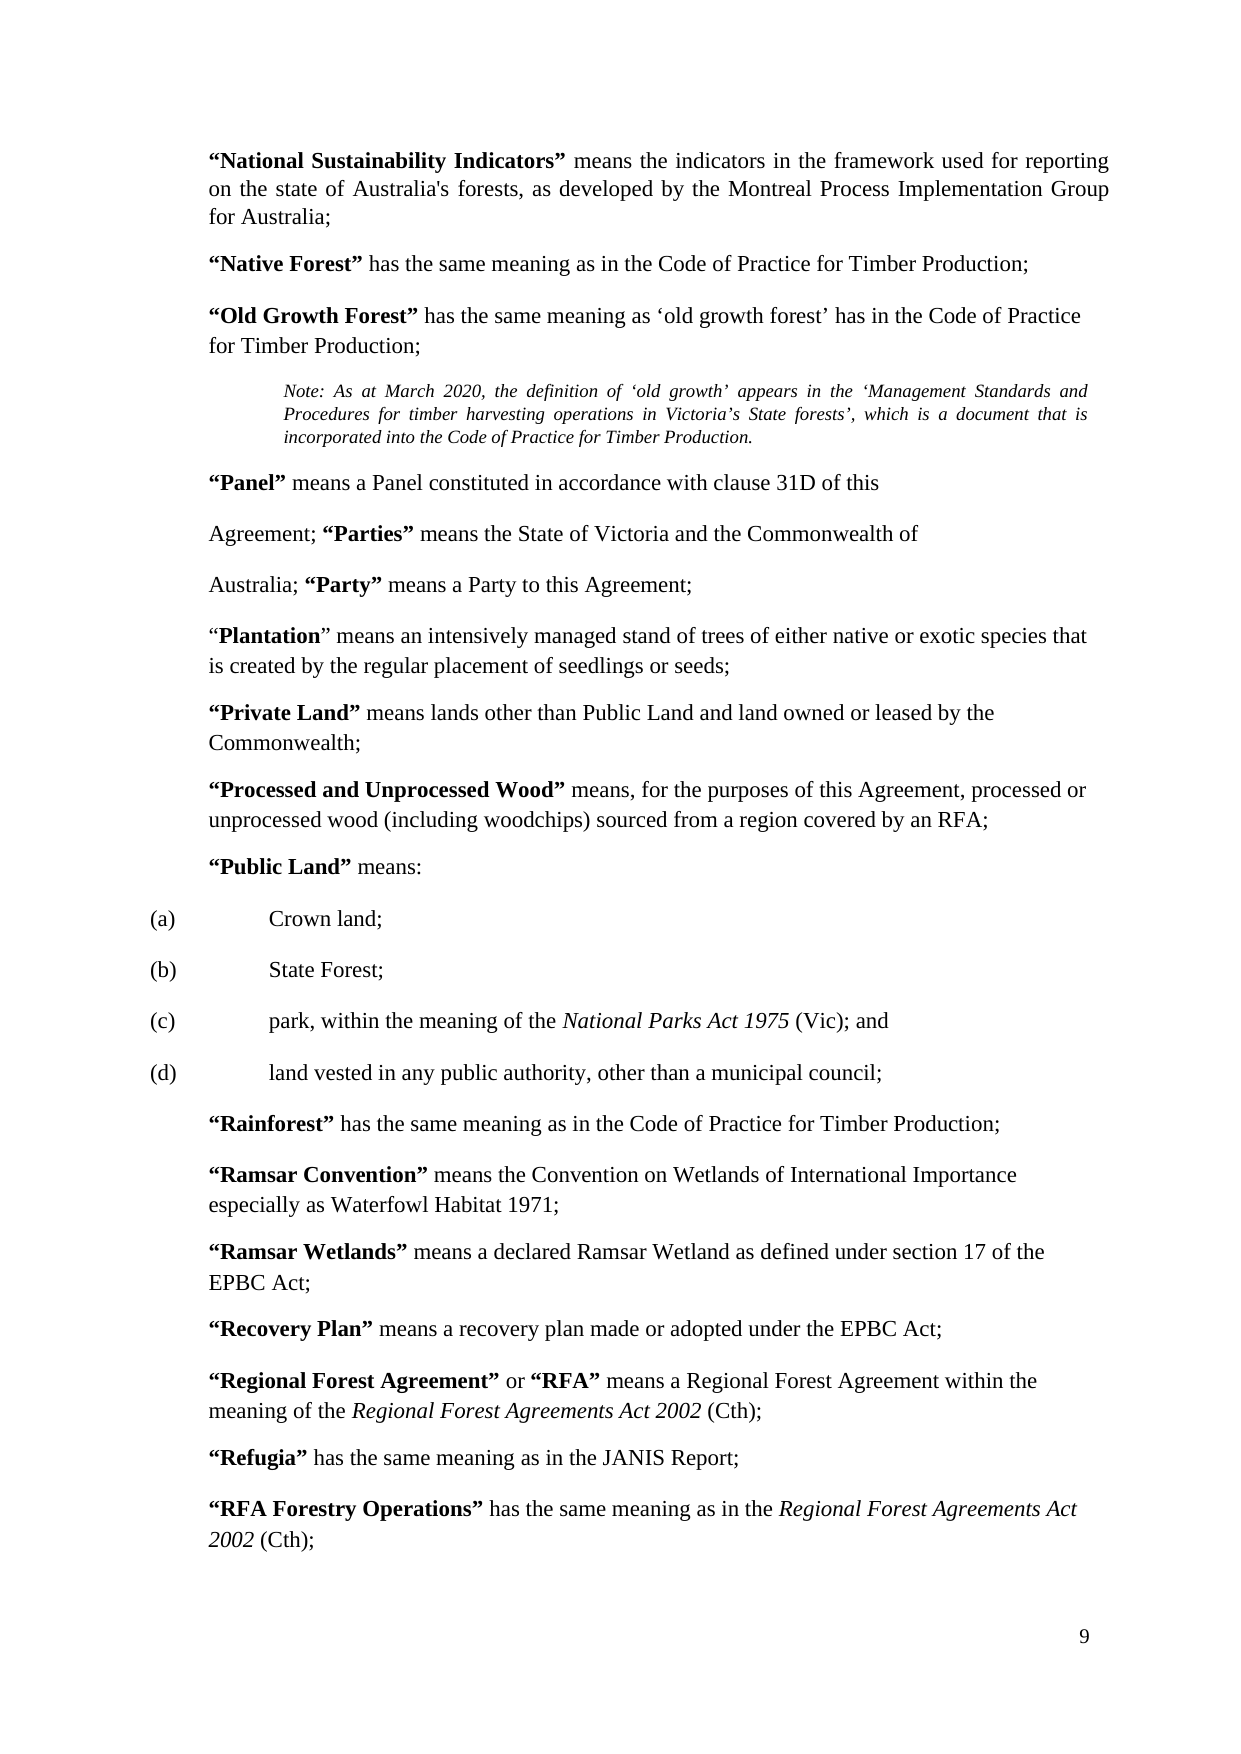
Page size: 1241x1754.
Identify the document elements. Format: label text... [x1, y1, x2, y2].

text “Rainforest” has the same meaning as in the Code of Practice for Timber Production; [208, 1110, 1110, 1136]
text “Plantation” means an intensively managed stand of trees of either native or exotic species that is created by the regular placement of seedlings or seeds; [208, 622, 1089, 678]
text “Ramsar Wetlands” means a declared Ramsar Wetland as defined under section 17 of the EPBC Act; [208, 1238, 1089, 1295]
text “Native Forest” has the same meaning as in the Code of Practice for Timber Production; [208, 250, 1110, 277]
text “Recovery Plan” means a recovery plan made or adopted under the EPBC Act; [208, 1316, 1110, 1342]
text “RFA Forestry Operations” has the same meaning as in the Regional Forest Agreements Act 2002 (Cth); [208, 1495, 1089, 1552]
text “Old Growth Forest” has the same meaning as ‘old growth forest’ has in the Code of Practice for Timber Production; [208, 302, 1089, 358]
text “Refugia” has the same meaning as in the JANIS Report; [208, 1444, 1110, 1470]
text “Public Land” means: [208, 853, 1110, 880]
list park, within the meaning of the National Parks Act 1975 (Vic); and [150, 1007, 1110, 1034]
text Note: As at March 2020, the definition of ‘old growth’ appears in the ‘Management Standards and Procedures for timber harvesting operations in Victoria’s State forests’, which is a document that is incorporated into the Code of Practice for Timber Production. [283, 380, 1089, 447]
list land vested in any public authority, other than a municipal council; [150, 1059, 1110, 1085]
list Crown land; [150, 905, 1110, 931]
text “National Sustainability Indicators” means the indicators in the framework used for reporting on the state of Australia's forests, as developed by the Montreal Process Implementation Group for Australia; [208, 147, 1110, 230]
text “Panel” means a Panel constituted in accordance with clause 31D of this Agreement; “Parties” means the State of Victoria and the Commonwealth of Australia; “Party” means a Party to this Agreement; [208, 468, 994, 597]
text “Processed and Unprocessed Wood” means, for the purposes of this Agreement, processed or unprocessed wood (including woodchips) sourced from a region covered by an RFA; [208, 776, 1089, 832]
text “Private Land” means lands other than Public Land and land owned or leased by the Commonwealth; [208, 699, 1089, 755]
list State Forest; [150, 957, 1110, 983]
text 9 [1079, 1624, 1110, 1648]
text “Regional Forest Agreement” or “RFA” means a Regional Forest Agreement within the meaning of the Regional Forest Agreements Act 2002 (Cth); [208, 1367, 1089, 1423]
text “Ramsar Convention” means the Convention on Wetlands of International Importance especially as Waterfowl Habitat 1971; [208, 1161, 1096, 1218]
